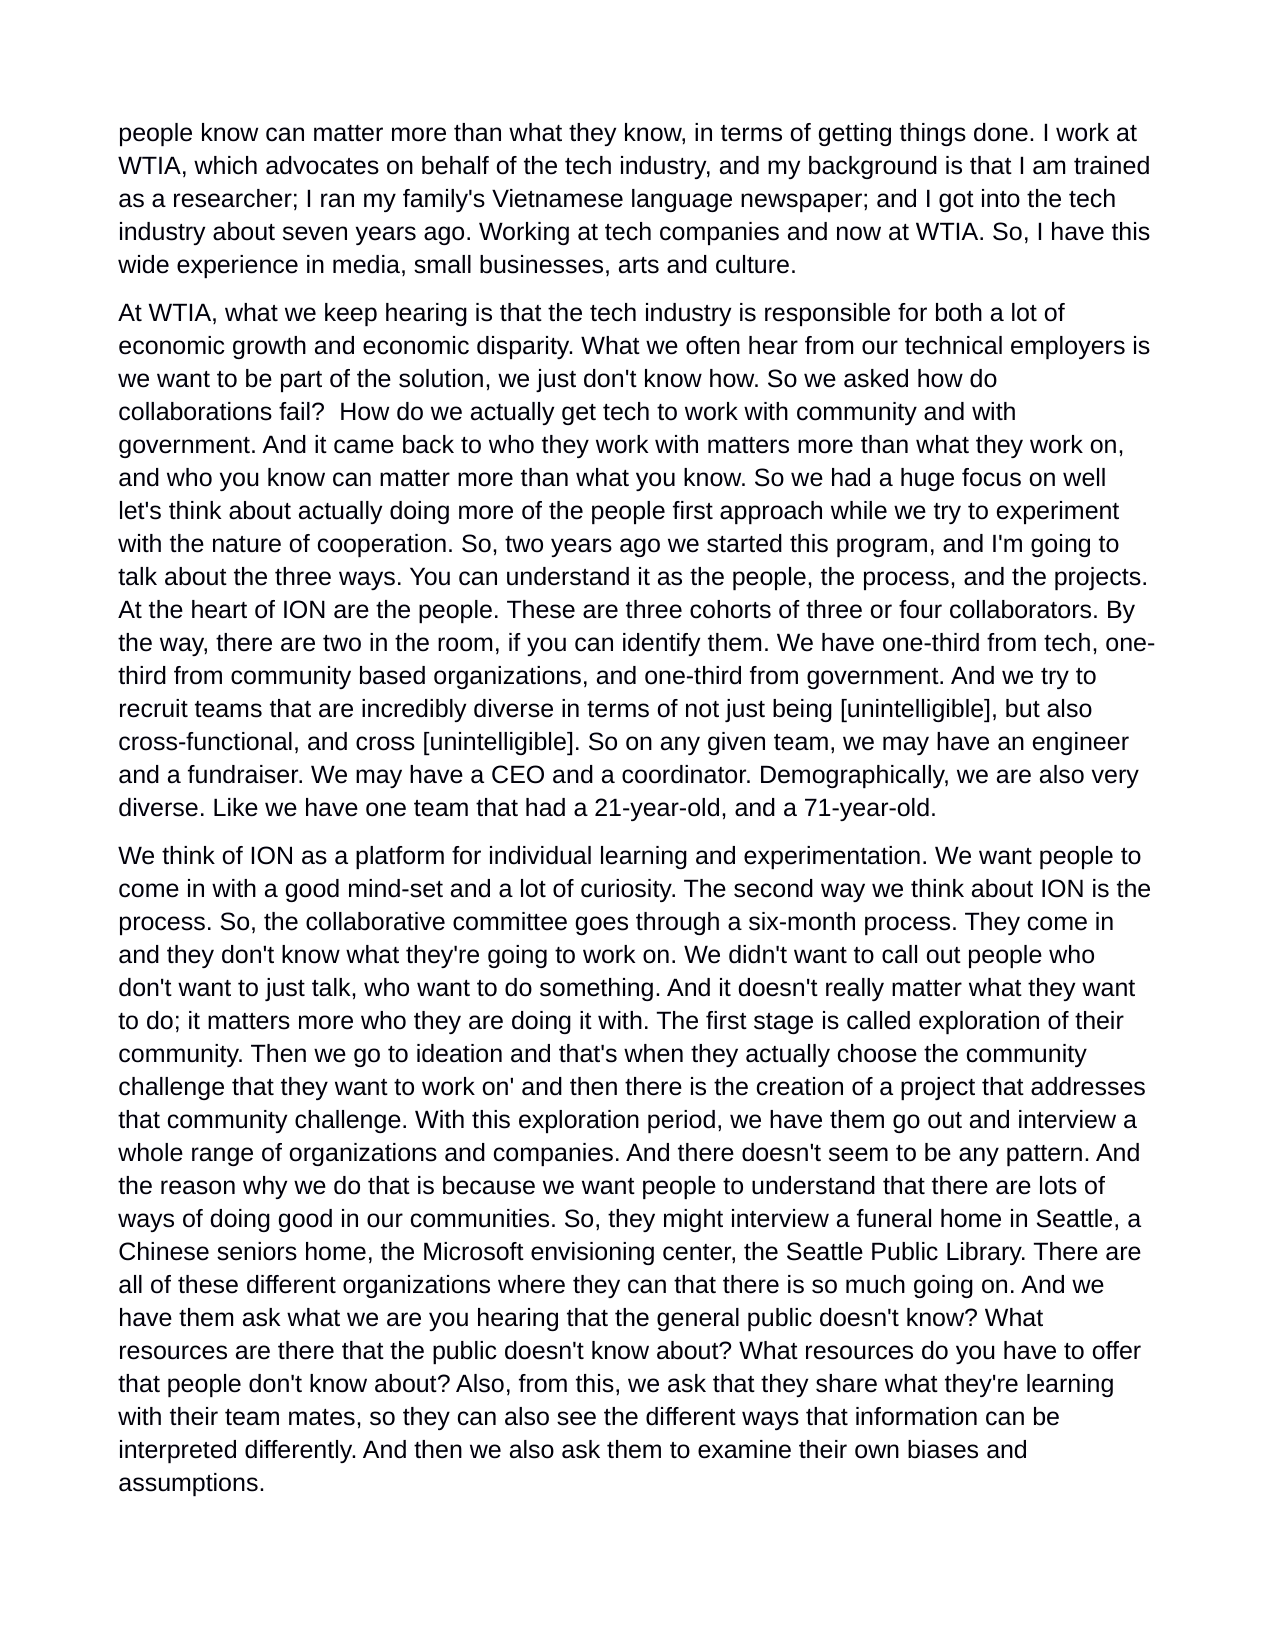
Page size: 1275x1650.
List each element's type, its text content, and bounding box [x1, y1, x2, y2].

text At WTIA, what we keep hearing is that the tech industry is responsible for both a lot of economic growth and economic disparity. What we often hear from our technical employers is we want to be part of the solution, we just don't know how. So we asked how do collaborations fail? How do we actually get tech to work with community and with government. And it came back to who they work with matters more than what they work on, and who you know can matter more than what you know. So we had a huge focus on well let's think about actually doing more of the people first approach while we try to experiment with the nature of cooperation. So, two years ago we started this program, and I'm going to talk about the three ways. You can understand it as the people, the process, and the projects. At the heart of ION are the people. These are three cohorts of three or four collaborators. By the way, there are two in the room, if you can identify them. We have one-third from tech, one-third from community based organizations, and one-third from government. And we try to recruit teams that are incredibly diverse in terms of not just being [unintelligible], but also cross-functional, and cross [unintelligible]. So on any given team, we may have an engineer and a fundraiser. We may have a CEO and a coordinator. Demographically, we are also very diverse. Like we have one team that had a 21-year-old, and a 71-year-old. [118, 298, 1157, 822]
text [118, 118, 1157, 279]
text We think of ION as a platform for individual learning and experimentation. We want people to come in with a good mind-set and a lot of curiosity. The second way we think about ION is the process. So, the collaborative committee goes through a six-month process. They come in and they don't know what they're going to work on. We didn't want to call out people who don't want to just talk, who want to do something. And it doesn't really matter what they want to do; it matters more who they are doing it with. The first stage is called exploration of their community. Then we go to ideation and that's when they actually choose the community challenge that they want to work on' and then there is the creation of a project that addresses that community challenge. With this exploration period, we have them go out and interview a whole range of organizations and companies. And there doesn't seem to be any pattern. And the reason why we do that is because we want people to understand that there are lots of ways of doing good in our communities. So, they might interview a funeral home in Seattle, a Chinese seniors home, the Microsoft envisioning center, the Seattle Public Library. There are all of these different organizations where they can that there is so much going on. And we have them ask what we are you hearing that the general public doesn't know? What resources are there that the public doesn't know about? What resources do you have to offer that people don't know about? Also, from this, we ask that they share what they're learning with their team mates, so they can also see the different ways that information can be interpreted differently. And then we also ask them to examine their own biases and assumptions. [118, 841, 1157, 1497]
